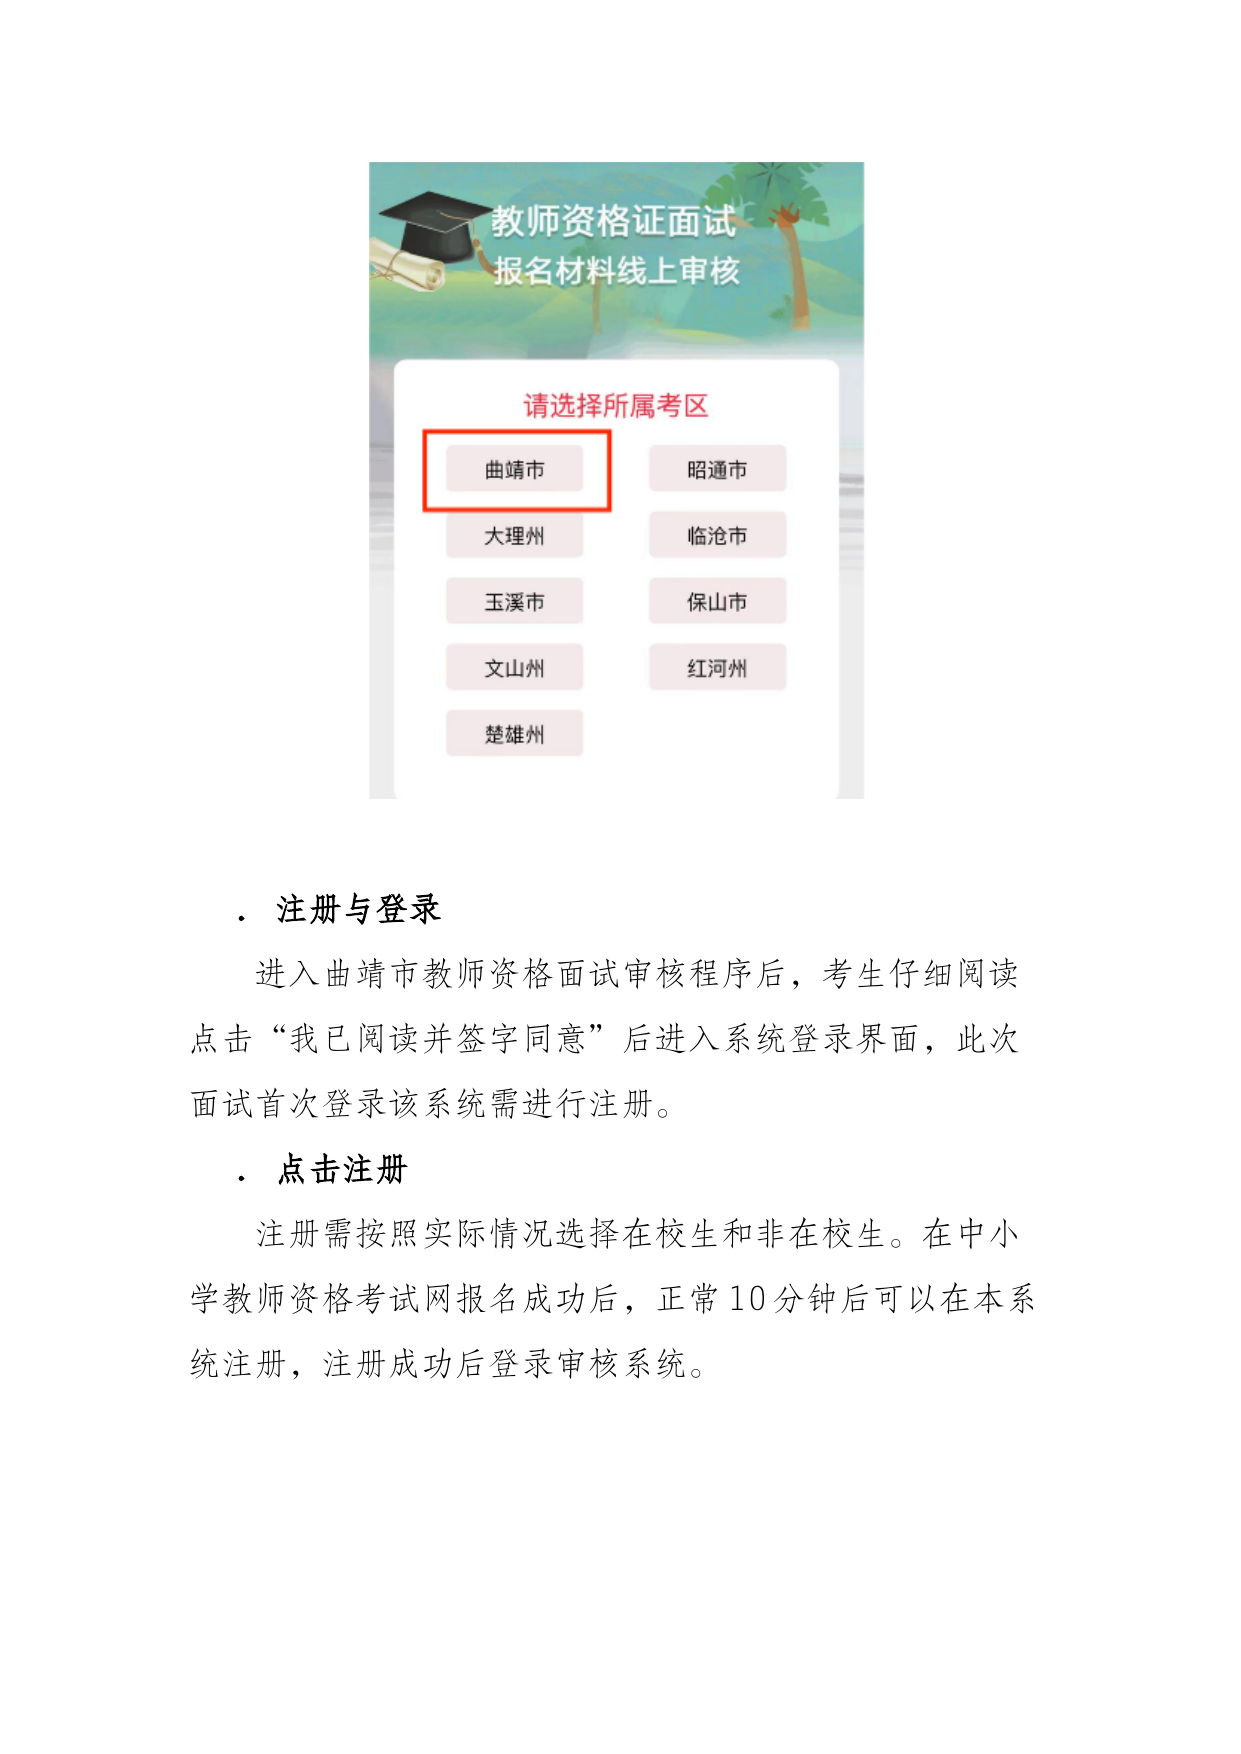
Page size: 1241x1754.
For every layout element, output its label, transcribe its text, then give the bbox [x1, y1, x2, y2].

list 进入曲靖市教师资格面试审核程序后，考生仔细阅读点击“我已阅读并签字同意”后进入系统登录界面，此次面试首次登录该系统需进行注册。 [187, 942, 1053, 1137]
picture [369, 162, 872, 799]
list 点击注册 [187, 1137, 1053, 1202]
list 注册需按照实际情况选择在校生和非在校生。在中小学教师资格考试网报名成功后，正常10分钟后可以在本系统注册，注册成功后登录审核系统。 [187, 1202, 1053, 1397]
list 注册与登录 [187, 877, 1053, 942]
